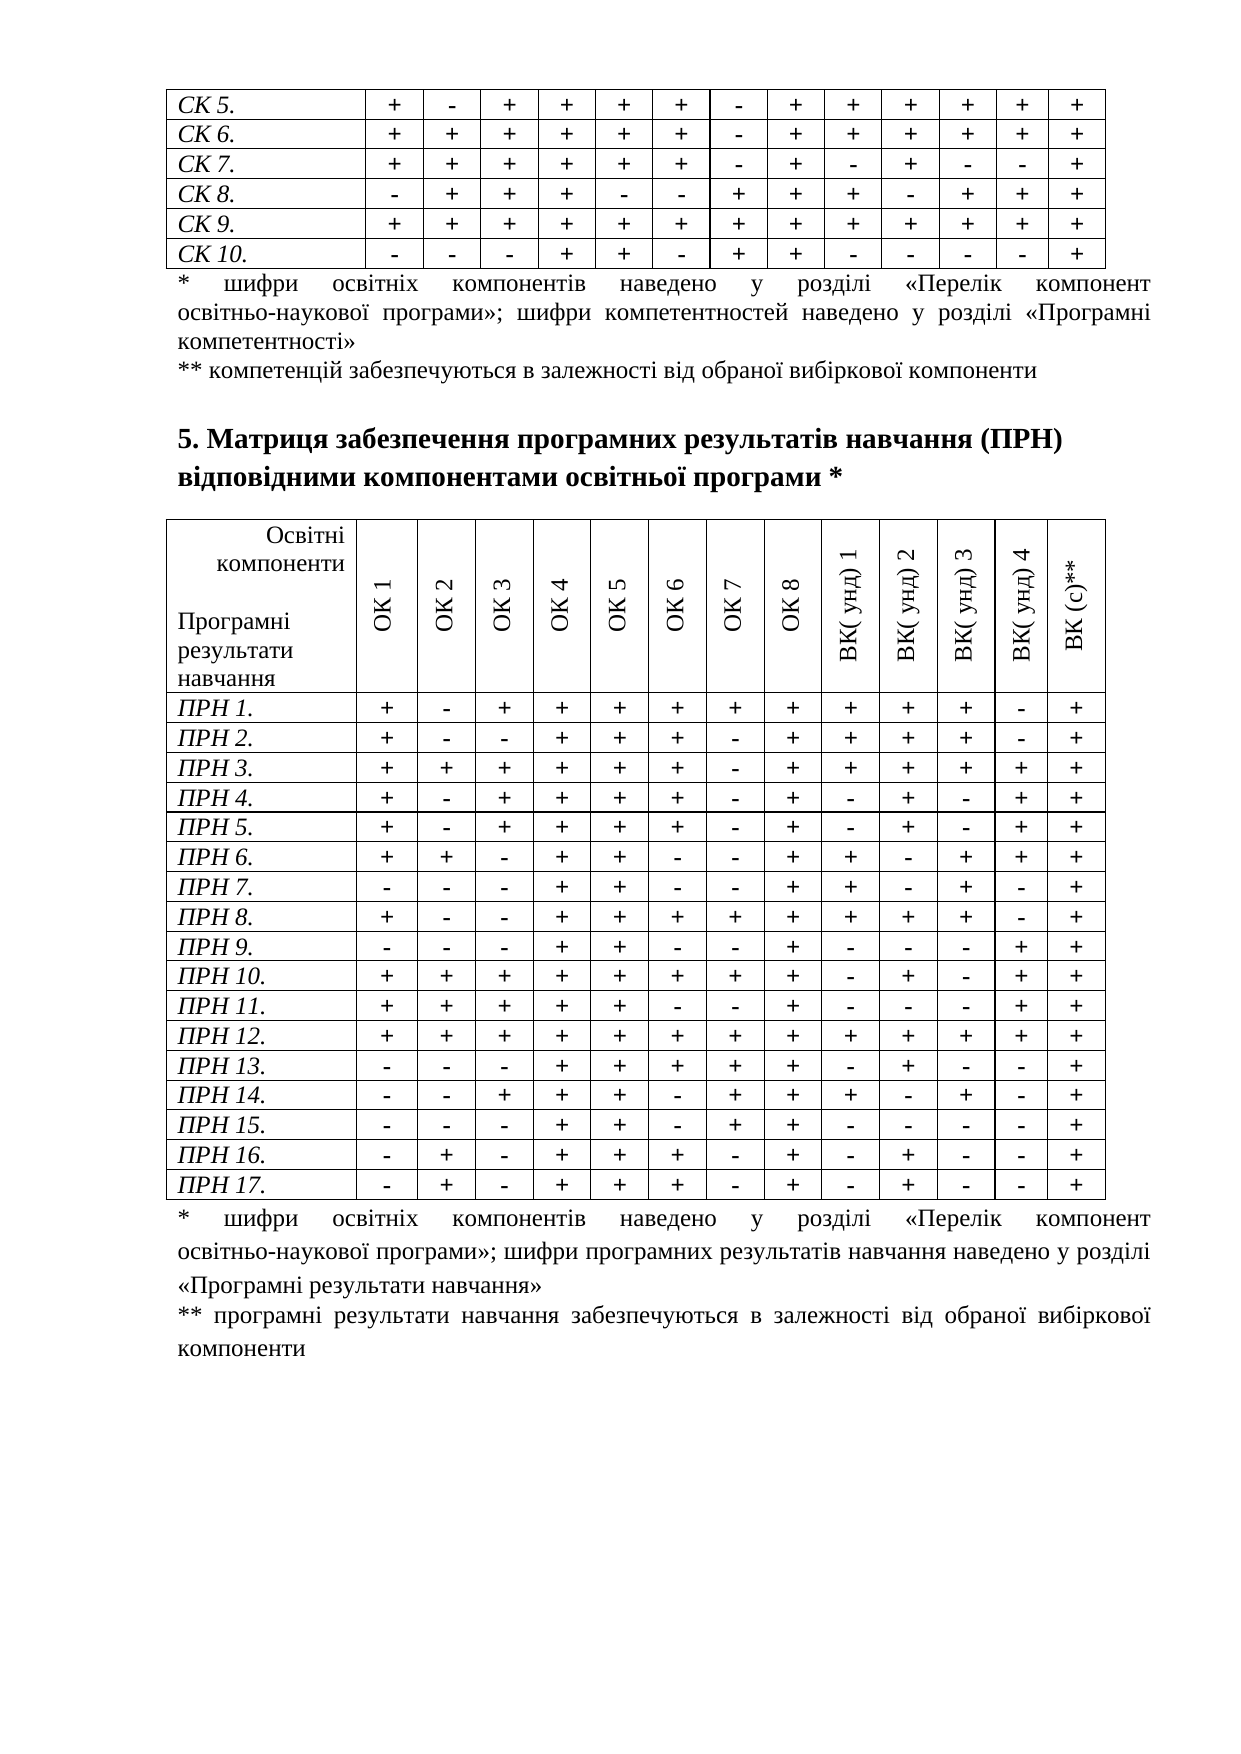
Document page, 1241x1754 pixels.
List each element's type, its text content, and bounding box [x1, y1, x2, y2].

table_cell + [649, 813, 706, 841]
table_cell + [534, 872, 590, 901]
table_cell + [1048, 932, 1105, 960]
table_cell - [418, 1051, 475, 1079]
table_cell + [591, 1081, 648, 1109]
table_cell + [357, 991, 417, 1020]
table_cell + [649, 961, 706, 990]
table_cell - [476, 1051, 533, 1079]
table_cell - [822, 1140, 879, 1169]
table_cell + [707, 693, 764, 722]
table_cell + [765, 693, 821, 722]
table_cell + [825, 209, 881, 238]
table_cell + [997, 179, 1048, 208]
table_cell + [825, 90, 881, 118]
table_cell - [938, 1051, 994, 1079]
table_cell ПРН 16. [167, 1140, 356, 1169]
table_cell - [357, 1140, 417, 1169]
table_cell - [476, 842, 533, 871]
table_cell + [1048, 1051, 1105, 1079]
table_cell - [996, 1051, 1047, 1079]
table_cell + [1048, 902, 1105, 931]
table_cell - [357, 1110, 417, 1139]
table_cell + [822, 753, 879, 782]
table_cell ПРН 8. [167, 902, 356, 931]
table_cell + [476, 961, 533, 990]
table_cell + [1048, 753, 1105, 782]
table_cell + [1048, 813, 1105, 841]
table_cell + [534, 842, 590, 871]
table_cell + [996, 753, 1047, 782]
table_cell - [418, 1110, 475, 1139]
table_cell + [596, 239, 652, 267]
table_cell + [880, 1170, 937, 1199]
table_cell + [1048, 1170, 1105, 1199]
table_cell + [649, 693, 706, 722]
table_cell + [822, 842, 879, 871]
table_cell + [1048, 783, 1105, 811]
table_cell + [765, 1021, 821, 1050]
table_cell + [997, 209, 1048, 238]
table_cell - [880, 842, 937, 871]
table_cell - [707, 842, 764, 871]
table_header ОК 1 [357, 520, 417, 692]
table_cell + [940, 120, 996, 148]
text 5. Матриця забезпечення програмних результатів навчання (ПРН) відповідними компонентами освітньої програми * [177, 421, 1152, 493]
table_cell + [1048, 872, 1105, 901]
table_cell + [1049, 90, 1105, 118]
table_cell + [539, 149, 595, 178]
table_cell + [765, 932, 821, 960]
table_cell + [481, 90, 538, 118]
table_header ОК 8 [765, 520, 821, 692]
table_cell - [882, 239, 939, 267]
table_cell + [481, 179, 538, 208]
table_cell + [707, 1081, 764, 1109]
table_cell + [1049, 239, 1105, 267]
table_cell + [534, 1140, 590, 1169]
table_cell + [653, 90, 709, 118]
table_cell - [882, 179, 939, 208]
table_cell + [418, 1140, 475, 1169]
table_cell - [418, 1081, 475, 1109]
table_cell + [880, 1021, 937, 1050]
table_header ВК( унд) 1 [822, 520, 879, 692]
table_cell - [938, 1140, 994, 1169]
table_cell ПРН 13. [167, 1051, 356, 1079]
table_cell + [1048, 1021, 1105, 1050]
table_cell + [476, 991, 533, 1020]
table_cell - [357, 932, 417, 960]
table_cell + [822, 1081, 879, 1109]
table_cell + [711, 209, 767, 238]
table_cell + [649, 1170, 706, 1199]
table_cell + [591, 1021, 648, 1050]
table_cell + [996, 842, 1047, 871]
table_cell + [1048, 1081, 1105, 1109]
table_cell + [768, 179, 824, 208]
table_cell + [357, 783, 417, 811]
table_cell - [822, 813, 879, 841]
table_cell - [418, 813, 475, 841]
table_cell - [418, 872, 475, 901]
table_cell ПРН 11. [167, 991, 356, 1020]
table_cell + [1048, 842, 1105, 871]
table_cell + [418, 753, 475, 782]
table_cell + [366, 149, 423, 178]
table_cell ПРН 9. [167, 932, 356, 960]
table_cell + [765, 1170, 821, 1199]
table_cell - [822, 991, 879, 1020]
table_cell + [822, 872, 879, 901]
table_cell + [825, 120, 881, 148]
text ** компетенцій забезпечуються в залежності від обраної вибіркової компоненти [177, 355, 1152, 383]
table_cell + [534, 961, 590, 990]
table_cell - [996, 1140, 1047, 1169]
table_cell + [765, 813, 821, 841]
table_cell + [357, 842, 417, 871]
table_cell + [591, 813, 648, 841]
table_cell - [366, 179, 423, 208]
table_cell + [357, 902, 417, 931]
table_cell + [996, 1021, 1047, 1050]
table_cell + [424, 179, 480, 208]
table_cell + [768, 209, 824, 238]
table_header ОК 5 [591, 520, 648, 692]
table_header ОК 6 [649, 520, 706, 692]
table_cell - [940, 239, 996, 267]
table_cell + [418, 1021, 475, 1050]
table_cell - [707, 753, 764, 782]
table_cell + [997, 90, 1048, 118]
table_cell - [707, 813, 764, 841]
table_cell + [996, 991, 1047, 1020]
table_cell - [997, 239, 1048, 267]
table_cell + [418, 961, 475, 990]
table_cell + [880, 753, 937, 782]
table_cell ПРН 3. [167, 753, 356, 782]
table_cell + [822, 902, 879, 931]
table_cell + [357, 693, 417, 722]
table_cell + [357, 813, 417, 841]
table_cell + [534, 1081, 590, 1109]
table_cell + [707, 1051, 764, 1079]
table_cell - [825, 239, 881, 267]
table_cell + [938, 1021, 994, 1050]
table_cell - [880, 932, 937, 960]
table_cell + [424, 149, 480, 178]
table_cell - [825, 149, 881, 178]
table_cell - [822, 783, 879, 811]
table_cell - [357, 1170, 417, 1199]
table_cell + [357, 753, 417, 782]
table_cell СК 7. [167, 149, 365, 178]
table_cell ПРН 12. [167, 1021, 356, 1050]
table_cell - [822, 1170, 879, 1199]
table_cell + [649, 1021, 706, 1050]
table_cell + [534, 1170, 590, 1199]
table_cell + [534, 693, 590, 722]
table_cell + [539, 90, 595, 118]
text * шифри освітніх компонентів наведено у розділі «Перелік компонент освітньо-наукової програми»; шифри програмних результатів навчання наведено у розділі «Програмні результати навчання» [177, 1200, 1152, 1300]
table_cell + [357, 1021, 417, 1050]
table_cell + [711, 239, 767, 267]
table_cell - [418, 783, 475, 811]
table_cell + [596, 149, 652, 178]
table_cell + [366, 90, 423, 118]
table_header ВК( унд) 4 [996, 520, 1047, 692]
table_cell + [476, 783, 533, 811]
table_cell + [476, 753, 533, 782]
table_cell - [711, 149, 767, 178]
table_cell - [707, 932, 764, 960]
table_cell + [707, 961, 764, 990]
table_cell + [880, 693, 937, 722]
table_cell - [938, 783, 994, 811]
table_cell СК 5. [167, 90, 365, 118]
table_cell + [765, 1051, 821, 1079]
table_cell + [534, 813, 590, 841]
table_cell - [357, 1081, 417, 1109]
table_cell + [534, 902, 590, 931]
table_cell + [880, 813, 937, 841]
table_cell - [357, 1051, 417, 1079]
table_cell + [418, 1170, 475, 1199]
table_cell + [1048, 991, 1105, 1020]
table_cell - [996, 872, 1047, 901]
table_cell + [534, 753, 590, 782]
table_cell - [476, 1170, 533, 1199]
table_cell + [591, 1140, 648, 1169]
table_cell - [996, 723, 1047, 752]
table_cell - [418, 723, 475, 752]
table_cell + [539, 179, 595, 208]
table_cell + [707, 1110, 764, 1139]
table_cell - [938, 932, 994, 960]
table_cell + [534, 783, 590, 811]
table_cell + [938, 723, 994, 752]
table_cell + [424, 209, 480, 238]
table_cell - [649, 932, 706, 960]
table_cell + [938, 693, 994, 722]
table_cell + [534, 991, 590, 1020]
table_cell ПРН 4. [167, 783, 356, 811]
table_cell + [653, 209, 709, 238]
table_cell - [649, 842, 706, 871]
table_cell + [596, 120, 652, 148]
table_cell + [591, 1051, 648, 1079]
table_cell - [653, 239, 709, 267]
table_cell ПРН 2. [167, 723, 356, 752]
table_cell + [591, 842, 648, 871]
table_cell + [938, 872, 994, 901]
table_cell - [822, 1051, 879, 1079]
table_header ОК 7 [707, 520, 764, 692]
table_cell + [997, 120, 1048, 148]
table_cell + [765, 783, 821, 811]
table_cell СК 8. [167, 179, 365, 208]
table_cell + [649, 1140, 706, 1169]
table_cell + [996, 961, 1047, 990]
table_header ВК( унд) 3 [938, 520, 994, 692]
table_cell ПРН 15. [167, 1110, 356, 1139]
table_cell - [476, 723, 533, 752]
table_cell + [649, 753, 706, 782]
table_cell + [822, 723, 879, 752]
table_cell - [996, 1170, 1047, 1199]
table_cell + [882, 120, 939, 148]
table_cell - [938, 961, 994, 990]
table_cell - [880, 872, 937, 901]
table_cell + [591, 1110, 648, 1139]
table_cell + [765, 842, 821, 871]
table_cell + [996, 813, 1047, 841]
table_cell + [591, 783, 648, 811]
table_cell + [1049, 120, 1105, 148]
table_cell - [996, 693, 1047, 722]
table_cell + [765, 1110, 821, 1139]
table_cell + [765, 902, 821, 931]
table_cell + [418, 842, 475, 871]
table_cell - [707, 783, 764, 811]
table_cell - [649, 872, 706, 901]
text * шифри освітніх компонентів наведено у розділі «Перелік компонент освітньо-наукової програми»; шифри компетентностей наведено у розділі «Програмні компетентності» [177, 268, 1152, 355]
table_cell - [366, 239, 423, 267]
table_cell ПРН 6. [167, 842, 356, 871]
table_cell + [880, 723, 937, 752]
table_header ВК (с)** [1048, 520, 1105, 692]
table_header ОК 2 [418, 520, 475, 692]
table_cell + [591, 872, 648, 901]
table_cell - [649, 1081, 706, 1109]
table_cell + [481, 149, 538, 178]
table_cell + [707, 902, 764, 931]
table_cell + [357, 723, 417, 752]
table_cell + [940, 209, 996, 238]
table_cell + [768, 90, 824, 118]
table_cell + [996, 932, 1047, 960]
table_cell + [882, 149, 939, 178]
table_cell + [653, 120, 709, 148]
table_cell + [653, 149, 709, 178]
table_cell + [476, 693, 533, 722]
table_cell - [649, 1110, 706, 1139]
table_cell + [591, 1170, 648, 1199]
table_cell + [882, 209, 939, 238]
table_cell - [707, 1170, 764, 1199]
table_cell + [938, 753, 994, 782]
table_cell - [938, 991, 994, 1020]
table_cell + [938, 902, 994, 931]
table_cell + [765, 991, 821, 1020]
table_cell СК 9. [167, 209, 365, 238]
table_cell - [476, 932, 533, 960]
table_cell - [653, 179, 709, 208]
table_cell - [476, 1140, 533, 1169]
table_cell + [880, 961, 937, 990]
table_cell + [765, 961, 821, 990]
table_cell + [534, 1051, 590, 1079]
table_cell + [768, 149, 824, 178]
table_cell + [940, 179, 996, 208]
table_cell + [649, 783, 706, 811]
table_cell - [418, 693, 475, 722]
table_cell ПРН 5. [167, 813, 356, 841]
table_cell - [357, 872, 417, 901]
table_cell СК 10. [167, 239, 365, 267]
table_cell - [996, 902, 1047, 931]
table_cell - [822, 932, 879, 960]
table_cell + [596, 209, 652, 238]
table_cell + [424, 120, 480, 148]
table_cell + [591, 932, 648, 960]
table_cell - [596, 179, 652, 208]
table_cell - [476, 902, 533, 931]
table_cell + [822, 693, 879, 722]
table_cell - [418, 932, 475, 960]
table_cell - [649, 991, 706, 1020]
table_cell ПРН 7. [167, 872, 356, 901]
table_cell - [707, 723, 764, 752]
table_cell + [418, 991, 475, 1020]
table_cell - [711, 90, 767, 118]
table_cell - [880, 991, 937, 1020]
table_cell ПРН 14. [167, 1081, 356, 1109]
table_cell + [1049, 179, 1105, 208]
table_cell + [591, 991, 648, 1020]
table_cell + [938, 1081, 994, 1109]
table_cell - [938, 1110, 994, 1139]
table_cell - [476, 872, 533, 901]
table_cell + [880, 1051, 937, 1079]
table_cell + [1048, 723, 1105, 752]
text ** програмні результати навчання забезпечуються в залежності від обраної вибіркової компоненти [177, 1300, 1152, 1361]
table_cell + [366, 120, 423, 148]
table_cell + [539, 120, 595, 148]
table_cell - [707, 1140, 764, 1169]
table_cell + [765, 1140, 821, 1169]
table_cell + [591, 693, 648, 722]
table_cell - [997, 149, 1048, 178]
table_cell - [481, 239, 538, 267]
table_cell + [1048, 693, 1105, 722]
table_cell + [768, 239, 824, 267]
table_cell + [765, 872, 821, 901]
table_cell - [822, 961, 879, 990]
table_cell + [357, 961, 417, 990]
table_cell - [822, 1110, 879, 1139]
table_cell + [880, 902, 937, 931]
table_cell + [649, 723, 706, 752]
table_cell + [591, 753, 648, 782]
table_cell - [938, 1170, 994, 1199]
table_cell + [996, 783, 1047, 811]
table_cell + [649, 1051, 706, 1079]
table_cell + [476, 813, 533, 841]
table_cell + [476, 1021, 533, 1050]
table_cell + [711, 179, 767, 208]
table_cell + [481, 120, 538, 148]
table_cell + [765, 723, 821, 752]
table_cell - [940, 149, 996, 178]
table_cell - [476, 1110, 533, 1139]
table_header ОК 4 [534, 520, 590, 692]
table_cell + [882, 90, 939, 118]
table_cell + [940, 90, 996, 118]
table_header ВК( унд) 2 [880, 520, 937, 692]
table_cell + [1048, 1110, 1105, 1139]
table_cell + [765, 1081, 821, 1109]
table_cell - [707, 872, 764, 901]
table_cell + [534, 1110, 590, 1139]
table_cell ПРН 1. [167, 693, 356, 722]
table_cell + [596, 90, 652, 118]
table_cell + [591, 961, 648, 990]
table_cell + [539, 209, 595, 238]
table_cell + [768, 120, 824, 148]
table_cell + [707, 1021, 764, 1050]
table_cell - [996, 1110, 1047, 1139]
table_cell + [649, 902, 706, 931]
table_cell + [1048, 1140, 1105, 1169]
table_cell + [534, 1021, 590, 1050]
table_cell + [938, 842, 994, 871]
table_cell - [418, 902, 475, 931]
table_cell + [1048, 961, 1105, 990]
table_cell + [1049, 149, 1105, 178]
table_cell - [424, 239, 480, 267]
table_cell + [591, 902, 648, 931]
table_cell - [424, 90, 480, 118]
table_header Освітні компоненти Програмні результати навчання [167, 520, 356, 692]
table_cell + [880, 1140, 937, 1169]
table_cell СК 6. [167, 120, 365, 148]
table_cell + [481, 209, 538, 238]
table_cell - [707, 991, 764, 1020]
table_cell + [880, 783, 937, 811]
table_cell - [711, 120, 767, 148]
table_cell + [539, 239, 595, 267]
table_cell - [996, 1081, 1047, 1109]
table_cell ПРН 10. [167, 961, 356, 990]
table_cell + [534, 932, 590, 960]
table_cell + [591, 723, 648, 752]
table_cell - [880, 1110, 937, 1139]
table_cell + [825, 179, 881, 208]
table_cell + [1049, 209, 1105, 238]
table_cell + [366, 209, 423, 238]
table_cell - [938, 813, 994, 841]
table_cell ПРН 17. [167, 1170, 356, 1199]
table_cell + [822, 1021, 879, 1050]
table_cell + [765, 753, 821, 782]
table_cell - [880, 1081, 937, 1109]
table_header ОК 3 [476, 520, 533, 692]
table_cell + [534, 723, 590, 752]
table_cell + [476, 1081, 533, 1109]
